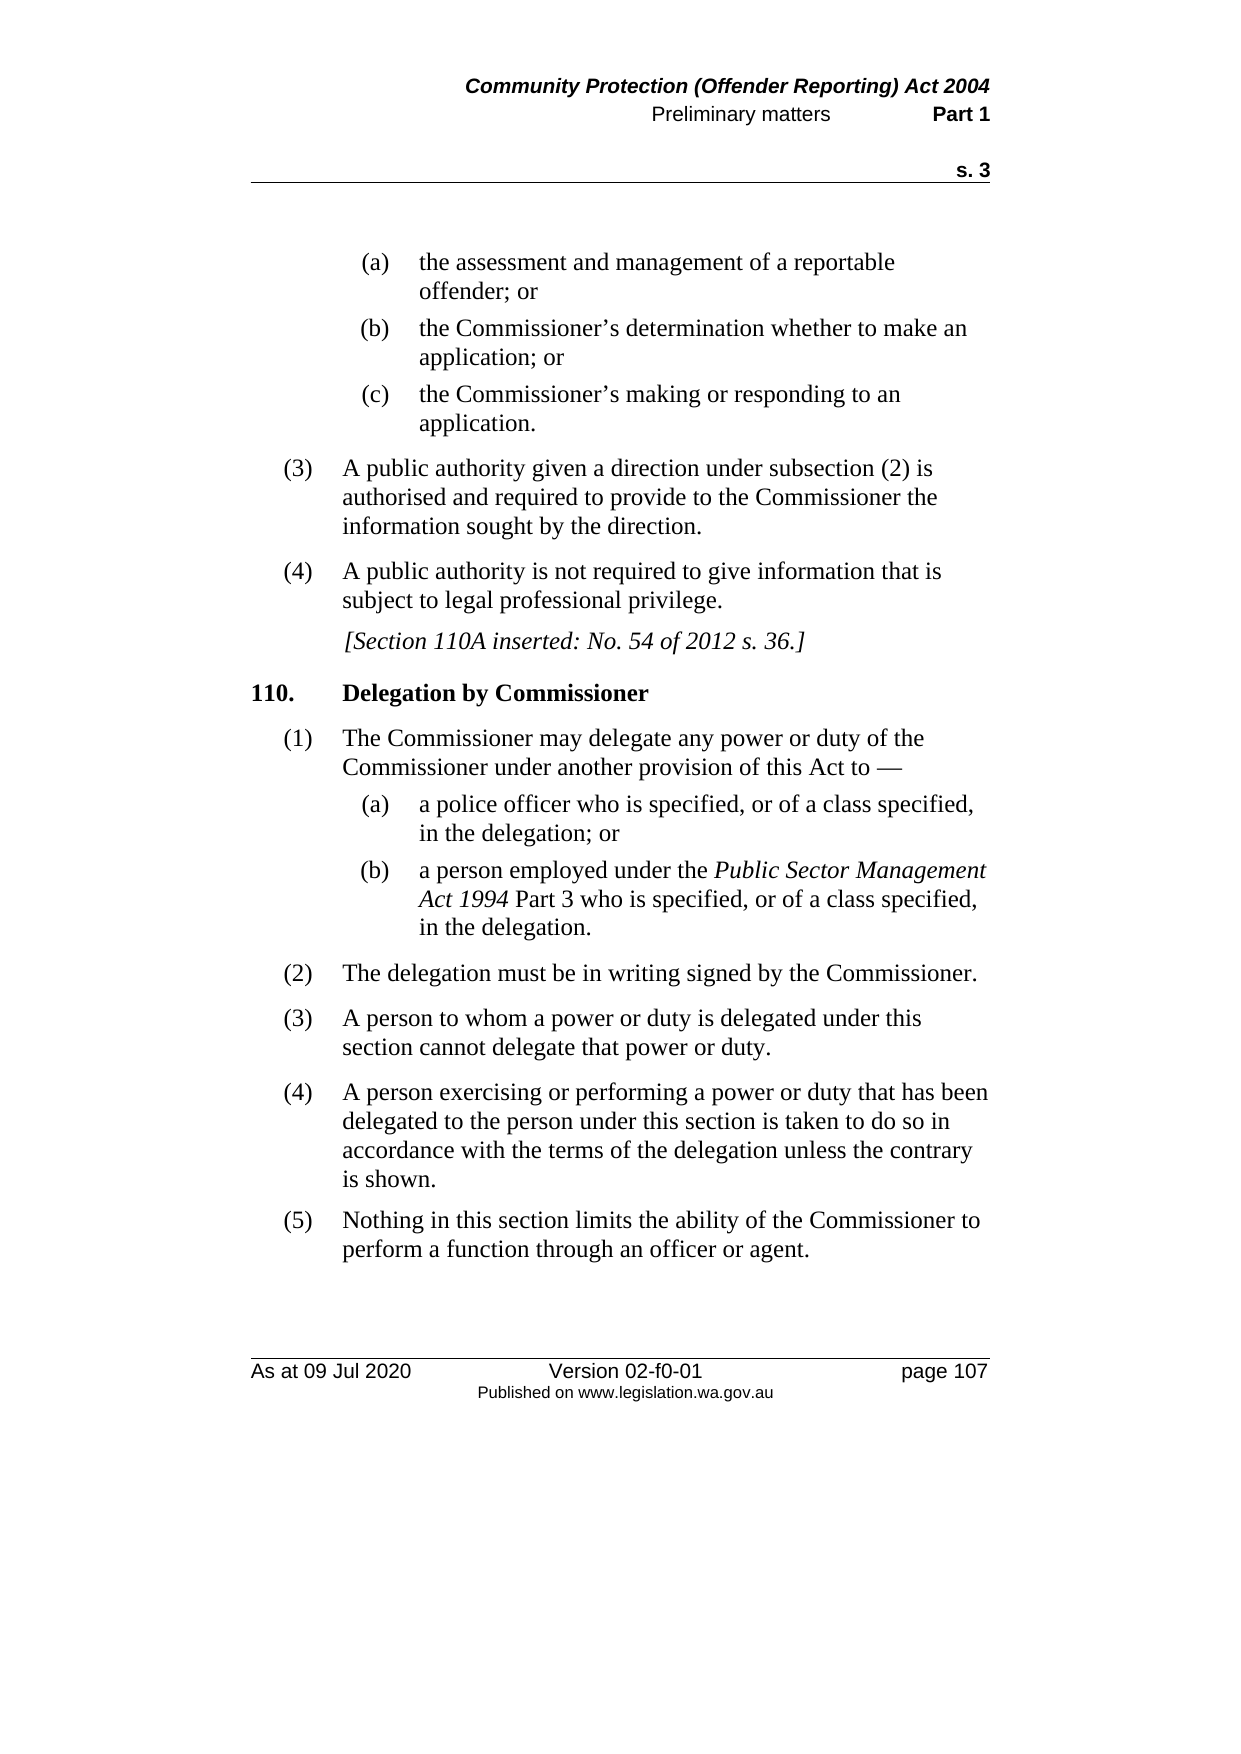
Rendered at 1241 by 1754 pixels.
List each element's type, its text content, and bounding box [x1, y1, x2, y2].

text (5) Nothing in this section limits the ability of the Commissioner to perform a function through an officer or agent. [251, 1205, 990, 1262]
text (3) A person to whom a power or duty is delegated under this section cannot delegate that power or duty. [251, 1003, 990, 1061]
text (2) The delegation must be in writing signed by the Commissioner. [251, 958, 990, 987]
text (b) the Commissioner’s determination whether to make an application; or [251, 313, 990, 371]
text (1) The Commissioner may delegate any power or duty of the Commissioner under another provision of this Act to — [251, 723, 990, 781]
subtitle 110. Delegation by Commissioner [251, 678, 990, 707]
text (b) a person employed under the Public Sector Management Act 1994 Part 3 who is specified, or of a class specified, in the delegation. [251, 855, 990, 941]
text (4) A person exercising or performing a power or duty that has been delegated to the person under this section is taken to do so in accordance with the terms of the delegation unless the contrary is shown. [251, 1077, 990, 1192]
text (3) A public authority given a direction under subsection (2) is authorised and required to provide to the Commissioner the information sought by the direction. [251, 453, 990, 539]
text (a) the assessment and management of a reportable offender; or [251, 247, 990, 305]
text (c) the Commissioner’s making or responding to an application. [251, 379, 990, 437]
text (a) a police officer who is specified, or of a class specified, in the delegation; or [251, 789, 990, 847]
text (4) A public authority is not required to give information that is subject to legal professional privilege. [251, 556, 990, 614]
text [Section 110A inserted: No. 54 of 2012 s. 36.] [251, 626, 990, 655]
